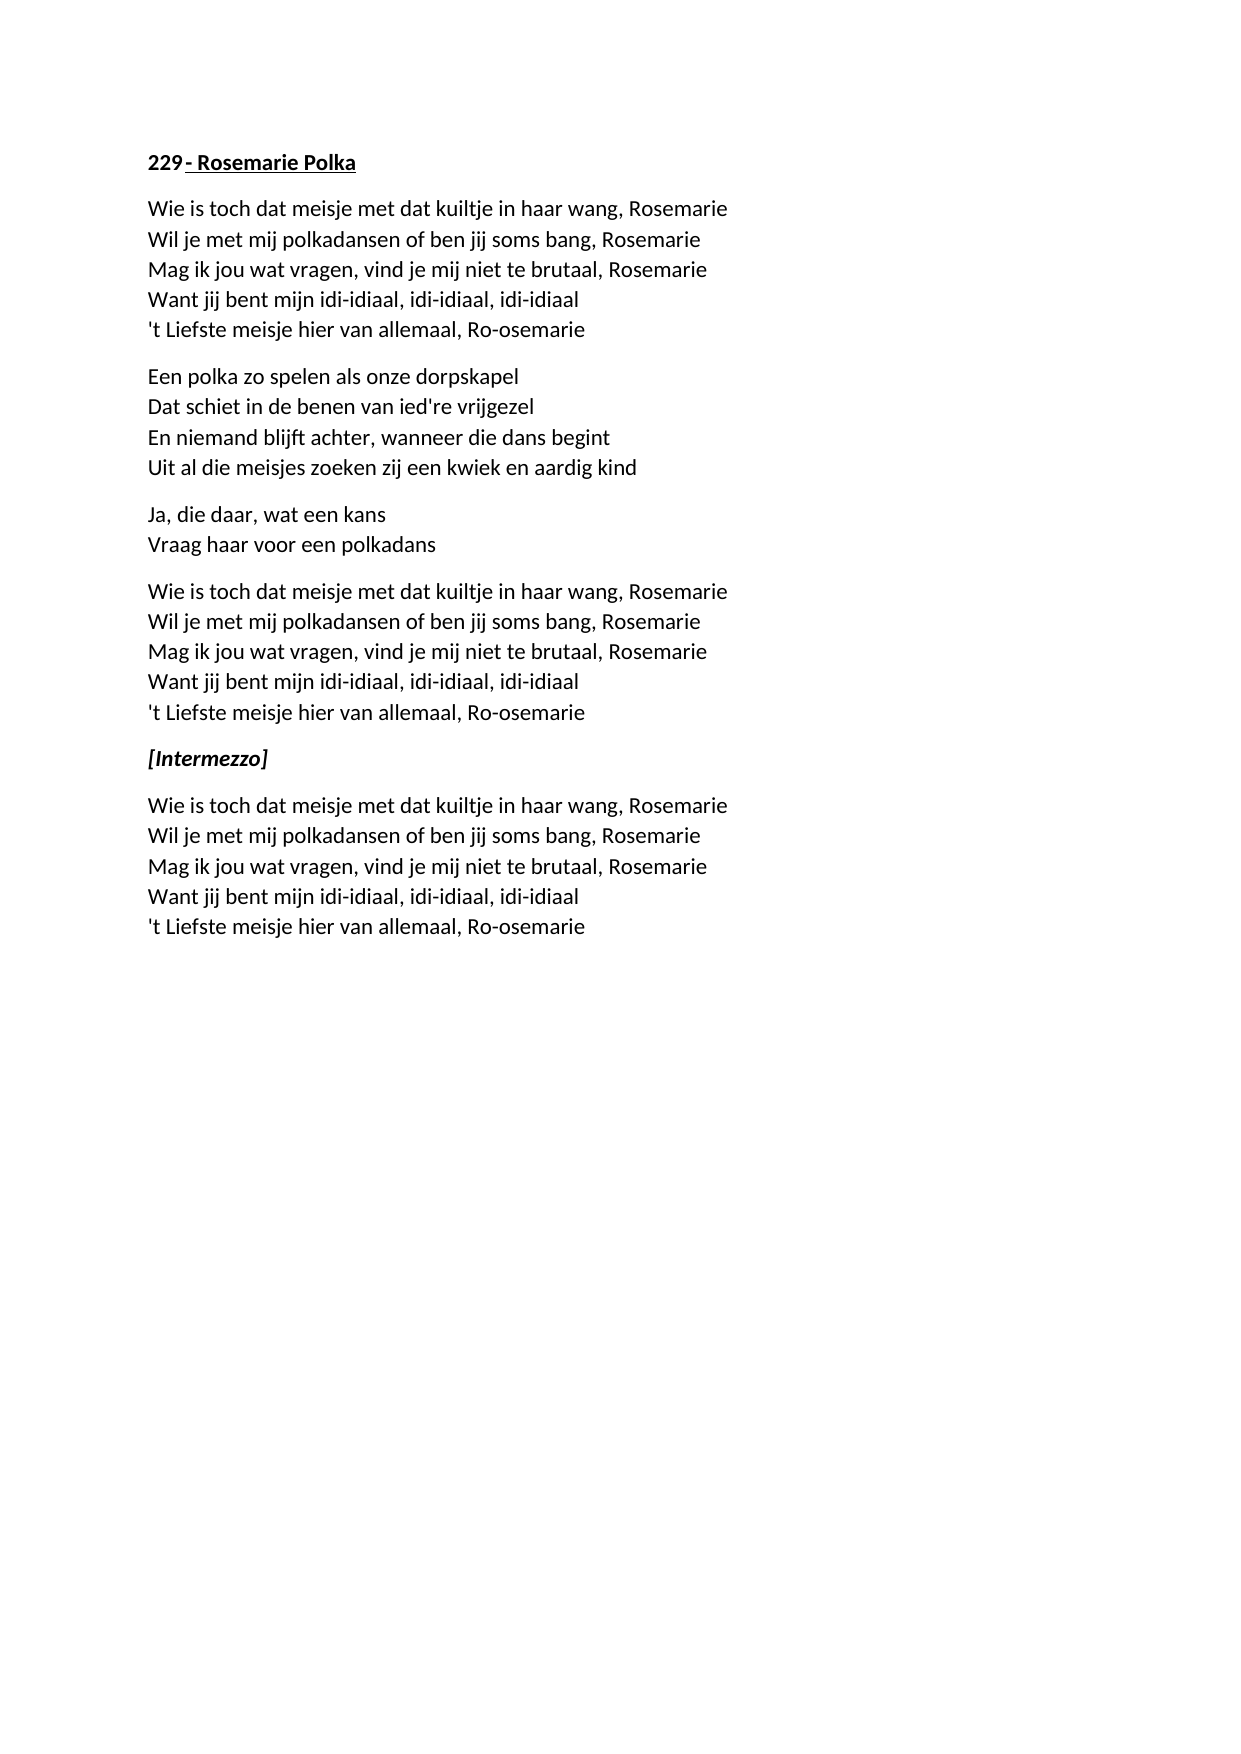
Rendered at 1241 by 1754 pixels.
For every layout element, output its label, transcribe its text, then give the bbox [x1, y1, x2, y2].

text [Intermezzo] [148, 744, 1093, 772]
list - Rosemarie Polka [148, 148, 1093, 176]
text Wie is toch dat meisje met dat kuiltje in haar wang, Rosemarie Wil je met mij polkadansen of ben jij soms bang, Rosemarie Mag ik jou wat vragen, vind je mij niet te brutaal, Rosemarie Want jij bent mijn idi-idiaal, idi-idiaal, idi-idiaal 't Liefste meisje hier van allemaal, Ro-osemarie [148, 194, 1093, 343]
text Wie is toch dat meisje met dat kuiltje in haar wang, Rosemarie Wil je met mij polkadansen of ben jij soms bang, Rosemarie Mag ik jou wat vragen, vind je mij niet te brutaal, Rosemarie Want jij bent mijn idi-idiaal, idi-idiaal, idi-idiaal 't Liefste meisje hier van allemaal, Ro-osemarie [148, 791, 1093, 940]
text Ja, die daar, wat een kans Vraag haar voor een polkadans [148, 500, 1093, 558]
text Wie is toch dat meisje met dat kuiltje in haar wang, Rosemarie Wil je met mij polkadansen of ben jij soms bang, Rosemarie Mag ik jou wat vragen, vind je mij niet te brutaal, Rosemarie Want jij bent mijn idi-idiaal, idi-idiaal, idi-idiaal 't Liefste meisje hier van allemaal, Ro-osemarie [148, 577, 1093, 726]
text Een polka zo spelen als onze dorpskapel Dat schiet in de benen van ied're vrijgezel En niemand blijft achter, wanneer die dans begint Uit al die meisjes zoeken zij een kwiek en aardig kind [148, 362, 1093, 481]
